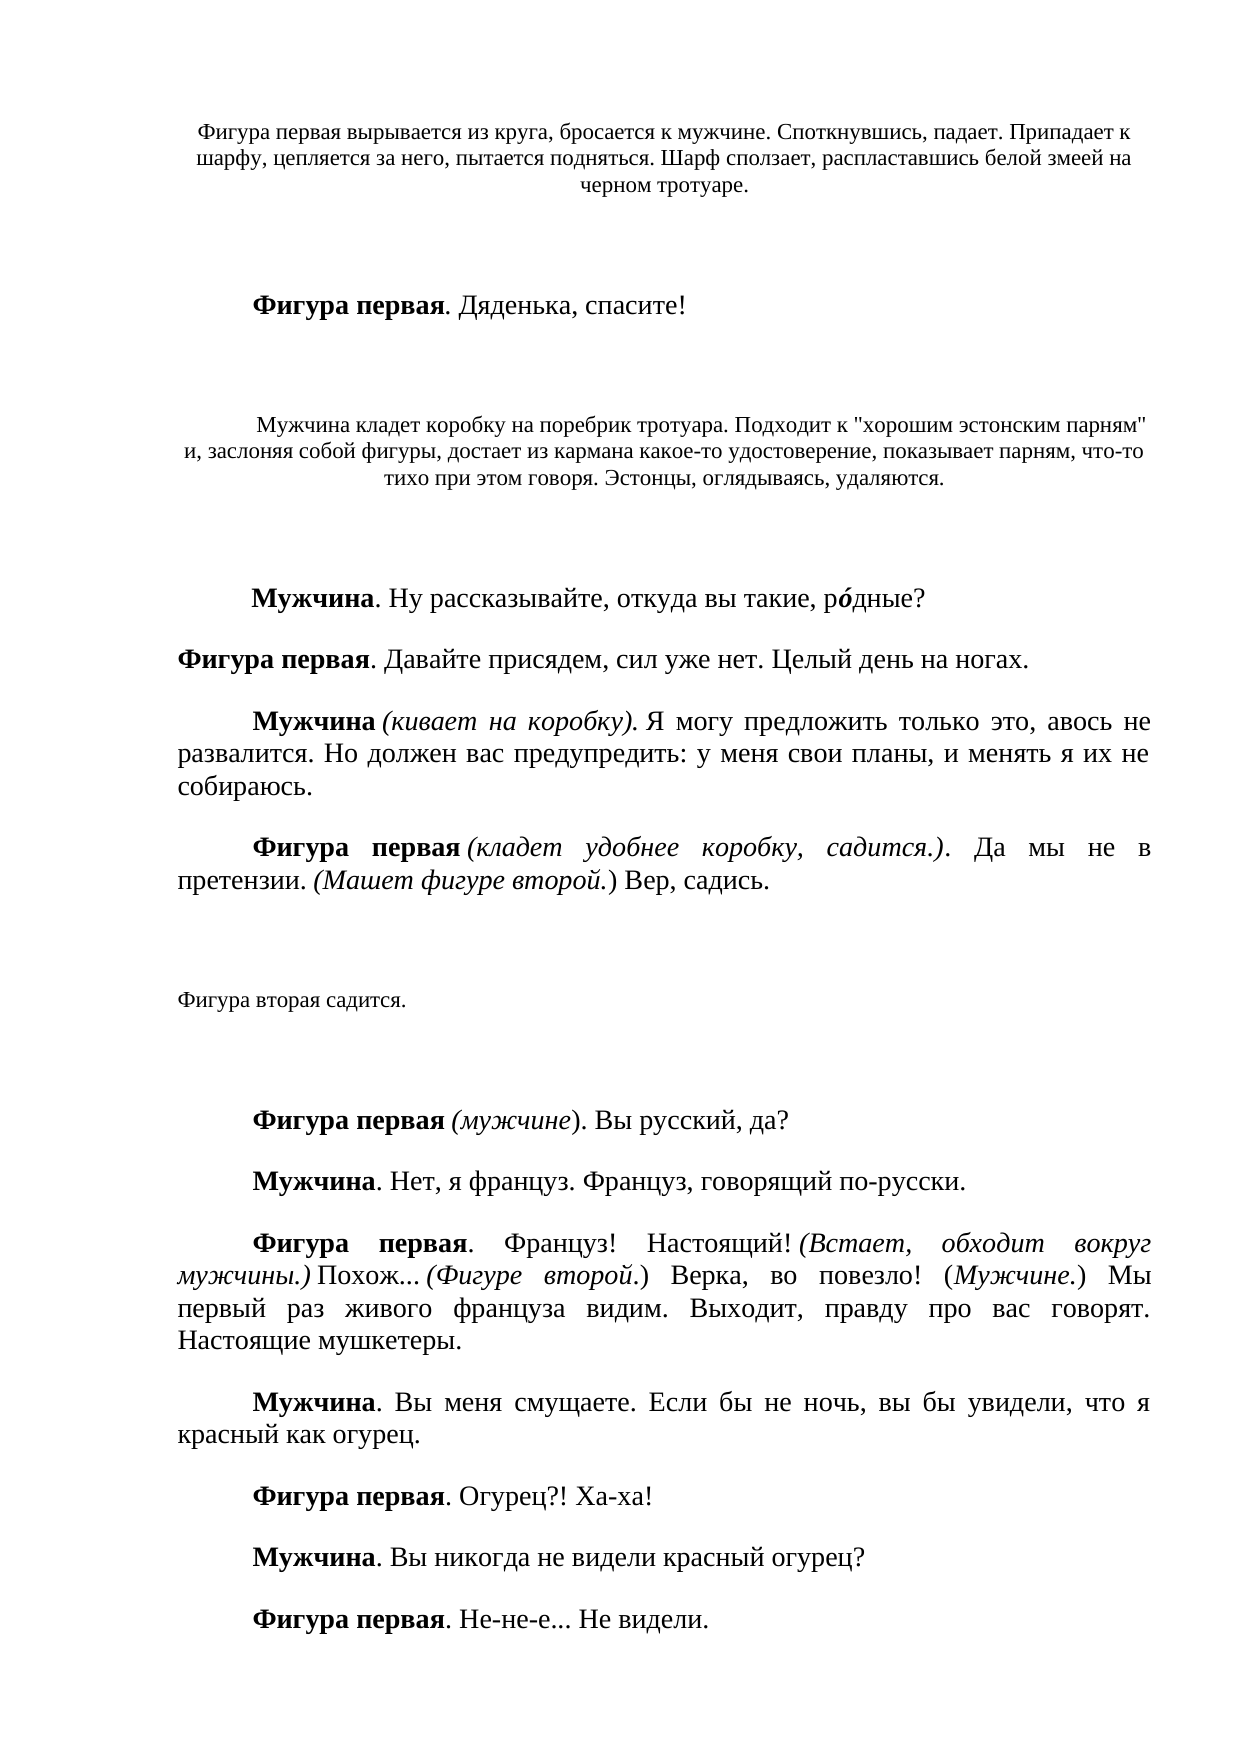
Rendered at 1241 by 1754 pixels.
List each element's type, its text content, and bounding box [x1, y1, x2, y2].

text Мужчина. Ну рассказывайте, откуда вы такие, рóдные? [177, 581, 1152, 613]
text Фигура первая вырывается из круга, бросается к мужчине. Споткнувшись, падает. Припадает к шарфу, цепляется за него, пытается подняться. Шарф сползает, распластавшись белой змеей на черном тротуаре. [177, 118, 1152, 197]
text Мужчина. Нет, я француз. Француз, говорящий по-русски. [177, 1164, 1152, 1197]
text Фигура первая. Не-не-е... Не видели. [177, 1602, 1152, 1634]
text Фигура первая. Дяденька, спасите! [177, 288, 1152, 320]
text Фигура первая. Давайте присядем, сил уже нет. Целый день на ногах. [177, 642, 1152, 675]
text Фигура первая (кладет удобнее коробку, садится.). Да мы не в претензии. (Машет фигуре второй.) Вер, садись. [177, 830, 1152, 895]
text Фигура первая. Огурец?! Ха-ха! [177, 1479, 1152, 1511]
text Фигура первая (мужчине). Вы русский, да? [177, 1103, 1152, 1135]
text Мужчина кладет коробку на поребрик тротуара. Подходит к "хорошим эстонским парням" и, заслоняя собой фигуры, достает из кармана какое-то удостоверение, показывает парням, что-то тихо при этом говоря. Эстонцы, оглядываясь, удаляются. [177, 411, 1152, 490]
text Мужчина. Вы никогда не видели красный огурец? [177, 1540, 1152, 1573]
text Мужчина (кивает на коробку). Я могу предложить только это, авось не развалится. Но должен вас предупредить: у меня свои планы, и менять я их не собираюсь. [177, 704, 1152, 801]
text Мужчина. Вы меня смущаете. Если бы не ночь, вы бы увидели, что я красный как огурец. [177, 1385, 1152, 1449]
text Фигура первая. Француз! Настоящий! (Встает, обходит вокруг мужчины.) Похож... (Фигуре второй.) Верка, во повезло! (Мужчине.) Мы первый раз живого француза видим. Выходит, правду про вас говорят. Настоящие мушкетеры. [177, 1226, 1152, 1356]
text Фигура вторая садится. [177, 986, 1152, 1012]
